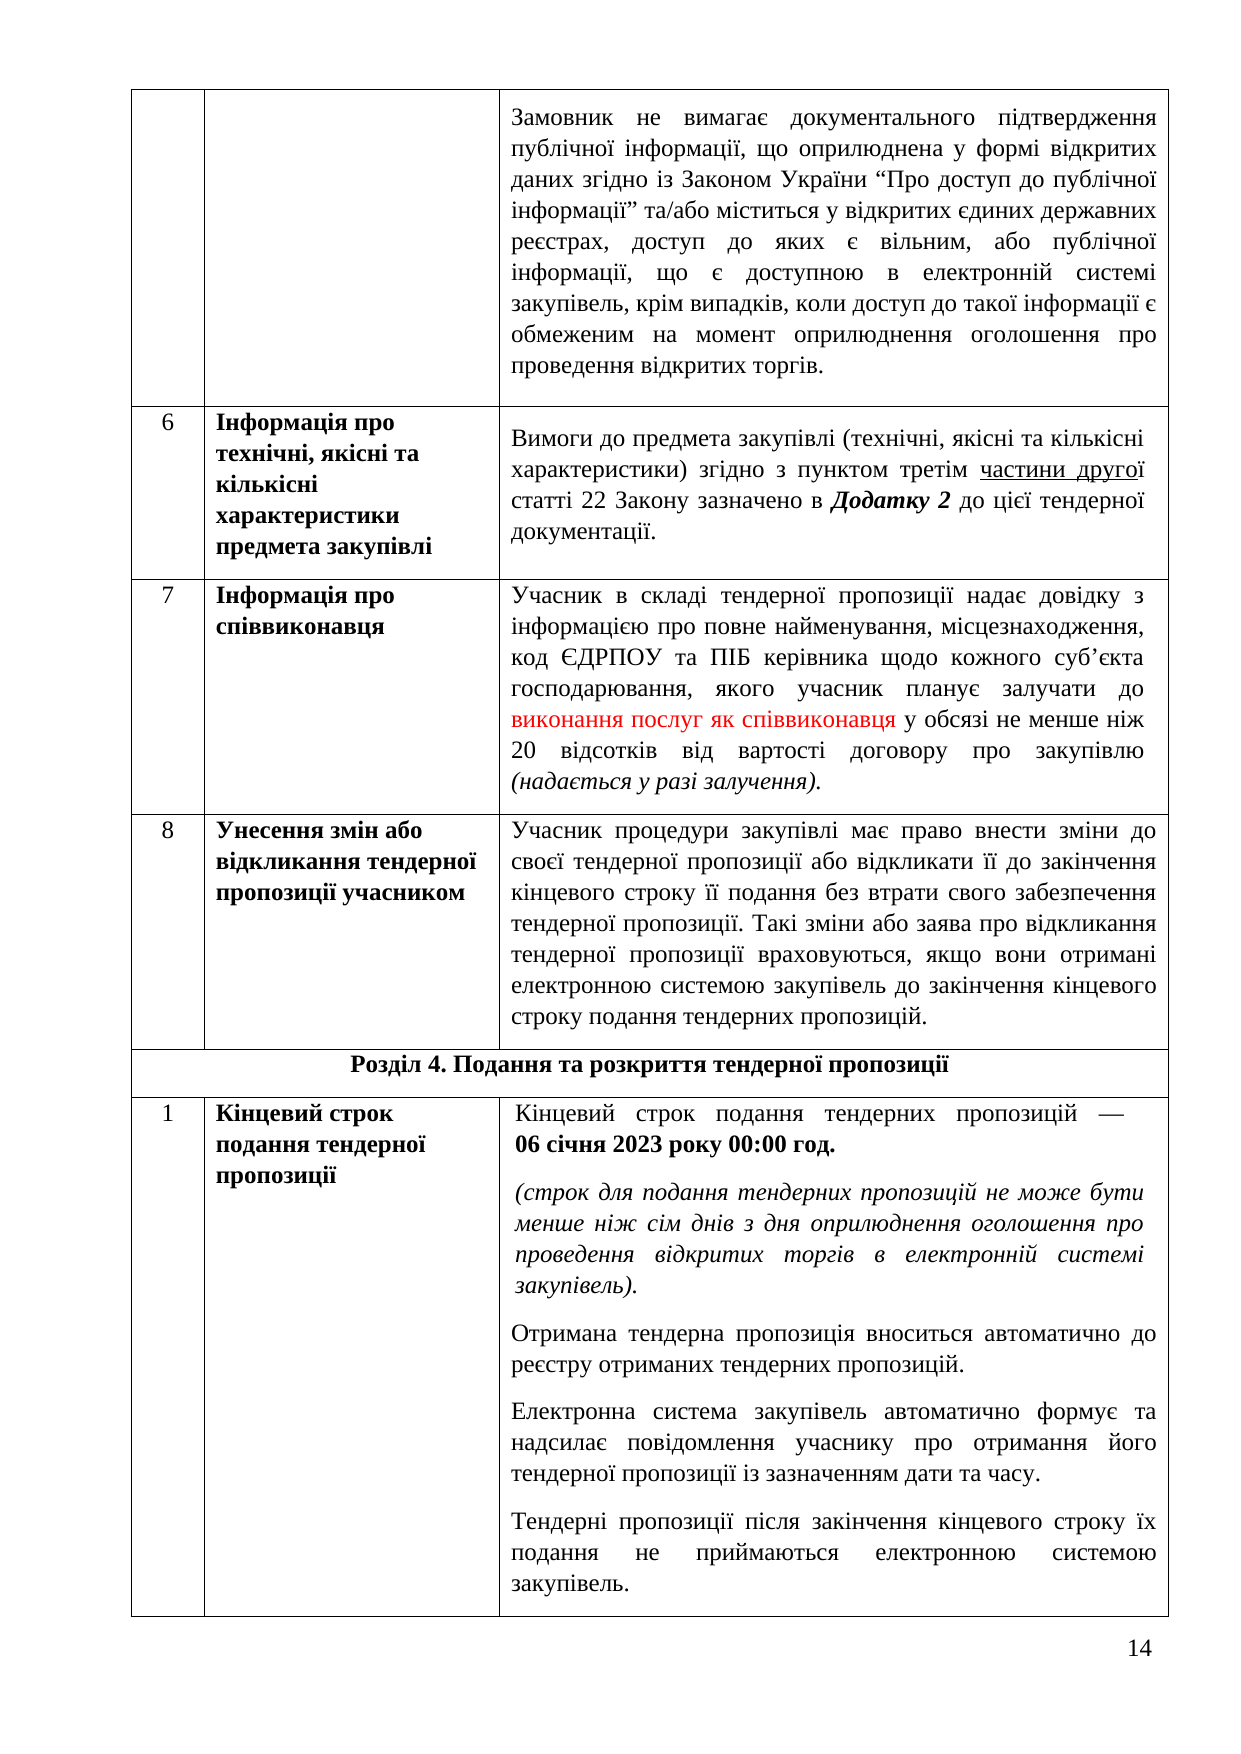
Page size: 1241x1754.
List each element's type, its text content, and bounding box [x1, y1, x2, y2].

table_cell 1 [132, 1098, 204, 1616]
table_cell Інформація про співвиконавця [205, 580, 499, 814]
table_cell Розділ 4. Подання та розкриття тендерної пропозиції [132, 1050, 1168, 1097]
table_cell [500, 90, 1168, 406]
table_cell 6 [132, 407, 204, 579]
table_cell Інформація про технічні, якісні та кількісні характеристики предмета закупівлі [205, 407, 499, 579]
table_cell Учасник процедури закупівлі має право внести зміни до своєї тендерної пропозиції або відкликати її до закінчення кінцевого строку її подання без втрати свого забезпечення тендерної пропозиції. Такі зміни або заява про відкликання тендерної пропозиції враховуються, якщо вони отримані електронною системою закупівель до закінчення кінцевого строку подання тендерних пропозицій. [500, 815, 1168, 1048]
table_cell Унесення змін або відкликання тендерної пропозиції учасником [205, 815, 499, 1048]
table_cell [205, 90, 499, 406]
table_cell 8 [132, 815, 204, 1048]
table_cell 5 [132, 90, 204, 406]
table_cell Кінцевий строк подання тендерних пропозицій — 06 січня 2023 року 00:00 год. (строк для подання тендерних пропозицій не може бути менше ніж сім днів з дня оприлюднення оголошення про проведення відкритих торгів в електронній системі закупівель). Отримана тендерна пропозиція вноситься автоматично до реєстру отриманих тендерних пропозицій. Електронна система закупівель автоматично формує та надсилає повідомлення учаснику про отримання його тендерної пропозиції із зазначенням дати та часу. Тендерні пропозиції після закінчення кінцевого строку їх подання не приймаються електронною системою закупівель. [500, 1098, 1168, 1616]
table_cell 7 [132, 580, 204, 814]
table_cell Кінцевий строк подання тендерної пропозиції [205, 1098, 499, 1616]
table_cell Учасник в складі тендерної пропозиції надає довідку з інформацією про повне найменування, місцезнаходження, код ЄДРПОУ та ПІБ керівника щодо кожного суб’єкта господарювання, якого учасник планує залучати до виконання послуг як співвиконавця у обсязі не менше ніж 20 відсотків від вартості договору про закупівлю (надається у разі залучення). [500, 580, 1168, 814]
table_cell Вимоги до предмета закупівлі (технічні, якісні та кількісні характеристики) згідно з пунктом третім частини другої статті 22 Закону зазначено в Додатку 2 до цієї тендерної документації. [500, 407, 1168, 579]
